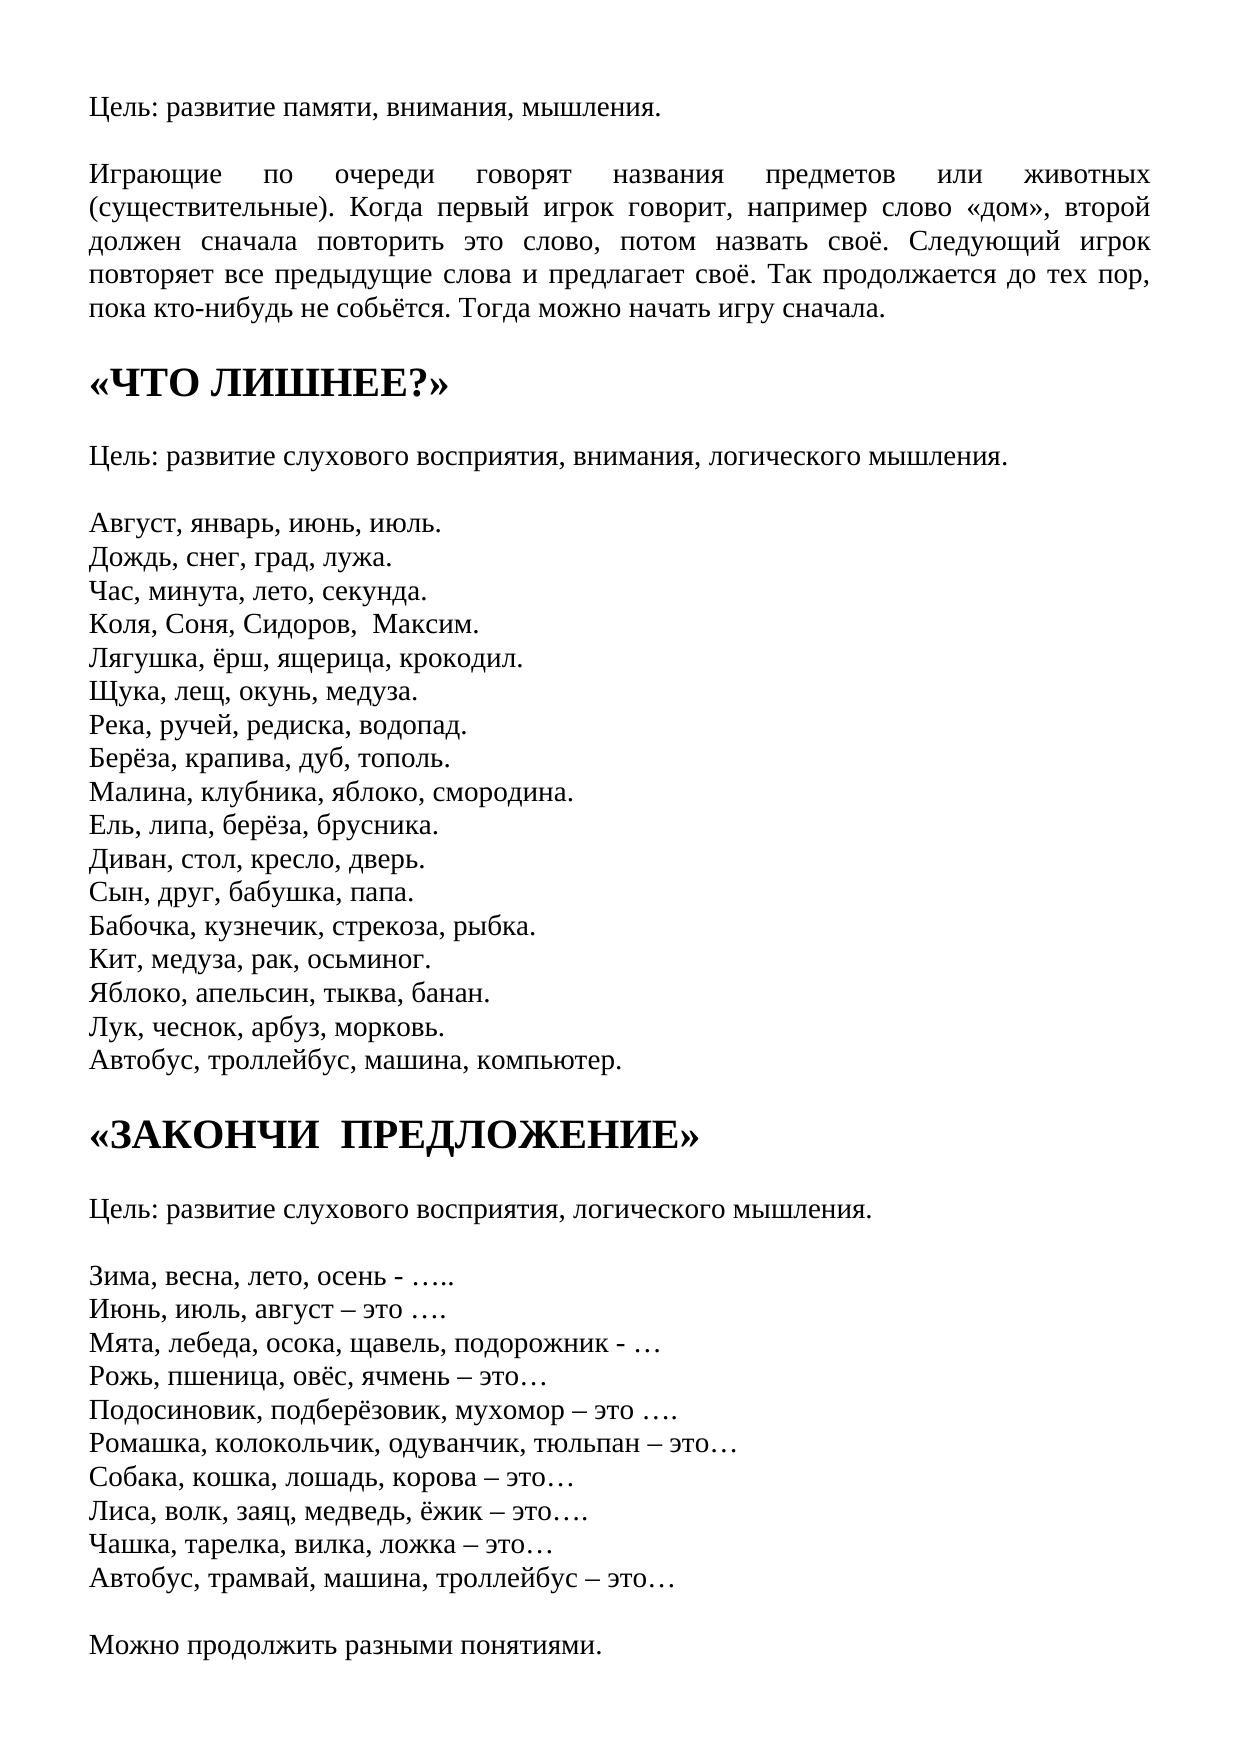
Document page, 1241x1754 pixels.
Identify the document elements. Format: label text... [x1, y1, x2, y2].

text Лягушка, ёрш, ящерица, крокодил. [89, 640, 1152, 673]
text Играющие по очереди говорят названия предметов или животных (существительные). Когда первый игрок говорит, например слово «дом», второй должен сначала повторить это слово, потом назвать своё. Следующий игрок повторяет все предыдущие слова и предлагает своё. Так продолжается до тех пор, пока кто-нибудь не собьётся. Тогда можно начать игру сначала. [89, 156, 1152, 323]
text Лук, чеснок, арбуз, морковь. [89, 1009, 1152, 1042]
text Коля, Соня, Сидоров, Максим. [89, 606, 1152, 640]
text Река, ручей, редиска, водопад. [89, 707, 1152, 740]
text Дождь, снег, град, лужа. [89, 539, 1152, 573]
text Цель: развитие памяти, внимания, мышления. [89, 89, 1152, 122]
text Ромашка, колокольчик, одуванчик, тюльпан – это… [89, 1426, 1152, 1459]
text Час, минута, лето, секунда. [89, 573, 1152, 606]
text Лиса, волк, заяц, медведь, ёжик – это…. [89, 1493, 1152, 1526]
text Яблоко, апельсин, тыква, банан. [89, 975, 1152, 1009]
text Цель: развитие слухового восприятия, логического мышления. [89, 1191, 1152, 1224]
text Мята, лебеда, осока, щавель, подорожник - … [89, 1325, 1152, 1358]
text Щука, лещ, окунь, медуза. [89, 673, 1152, 707]
text Автобус, трамвай, машина, троллейбус – это… [89, 1560, 1152, 1593]
text Цель: развитие слухового восприятия, внимания, логического мышления. [89, 438, 1152, 472]
text Малина, клубника, яблоко, смородина. [89, 774, 1152, 807]
text Берёза, крапива, дуб, тополь. [89, 740, 1152, 774]
text Бабочка, кузнечик, стрекоза, рыбка. [89, 908, 1152, 942]
text Зима, весна, лето, осень - ….. [89, 1258, 1152, 1291]
text Подосиновик, подберёзовик, мухомор – это …. [89, 1392, 1152, 1426]
text «ЧТО ЛИШНЕЕ?» [89, 357, 1152, 405]
text Можно продолжить разными понятиями. [89, 1627, 1152, 1660]
text Чашка, тарелка, вилка, ложка – это… [89, 1526, 1152, 1560]
text Июнь, июль, август – это …. [89, 1291, 1152, 1325]
text Диван, стол, кресло, дверь. [89, 841, 1152, 874]
text Автобус, троллейбус, машина, компьютер. [89, 1042, 1152, 1076]
text Сын, друг, бабушка, папа. [89, 874, 1152, 908]
text Ель, липа, берёза, брусника. [89, 807, 1152, 841]
text Рожь, пшеница, овёс, ячмень – это… [89, 1358, 1152, 1392]
text Собака, кошка, лошадь, корова – это… [89, 1459, 1152, 1493]
text Август, январь, июнь, июль. [89, 506, 1152, 539]
text Кит, медуза, рак, осьминог. [89, 942, 1152, 975]
text «ЗАКОНЧИ ПРЕДЛОЖЕНИЕ» [89, 1109, 1152, 1157]
